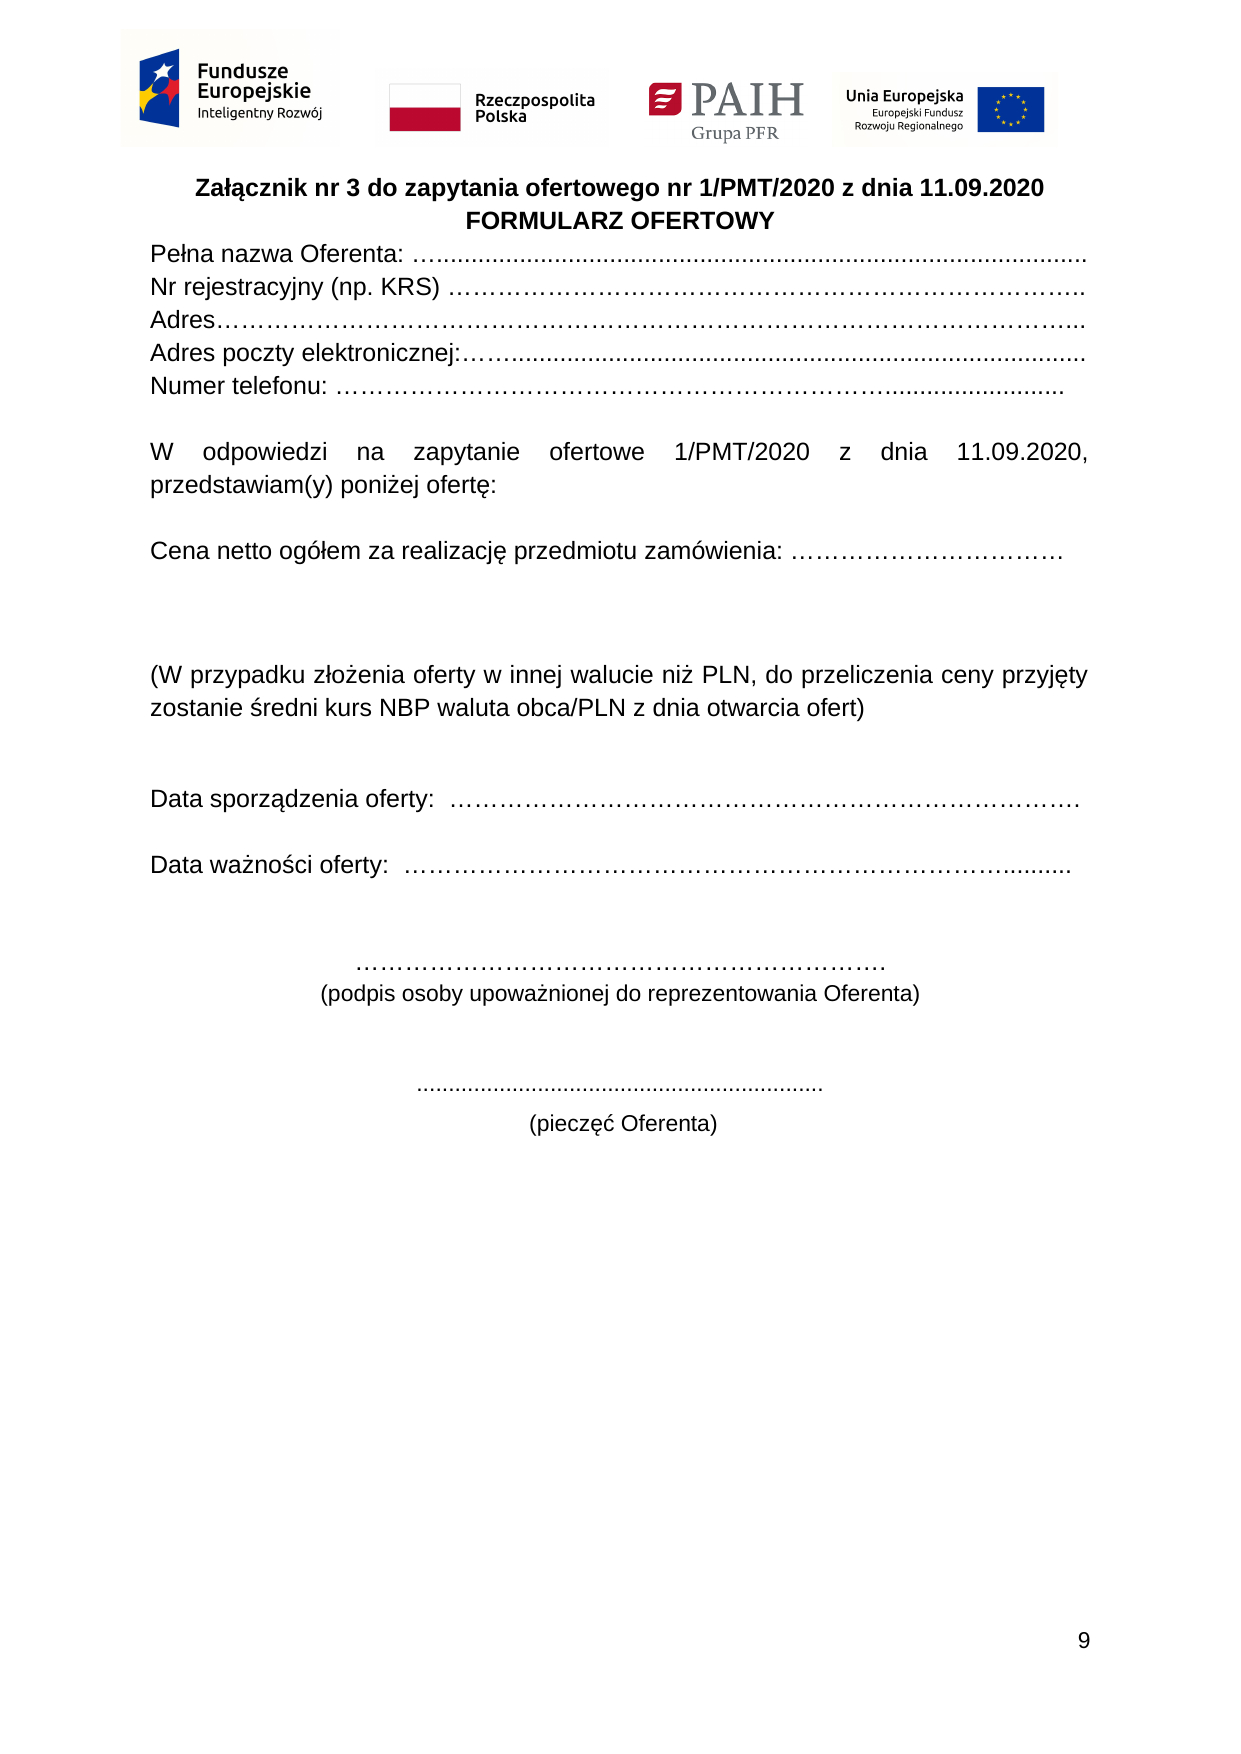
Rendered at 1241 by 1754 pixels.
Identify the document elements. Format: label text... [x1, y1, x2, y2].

text Załącznik nr 3 do zapytania ofertowego nr 1/PMT/2020 z dnia 11.09.2020 [150, 173, 1090, 202]
picture [645, 78, 807, 147]
text Data ważności oferty: ……………………………………………………………….......... [150, 850, 1090, 879]
text Pełna nazwa Oferenta: ….............................................................................................. [150, 239, 1090, 268]
text Adres…………………………………………………………………………………………... [150, 305, 1090, 334]
text (pieczęć Oferenta) [150, 1110, 1090, 1136]
text ................................................................ [150, 1070, 1090, 1097]
text (podpis osoby upoważnionej do reprezentowania Oferenta) [150, 979, 1090, 1006]
text Data sporządzenia oferty: …………………………………………………………………. [150, 784, 1090, 813]
picture [832, 72, 1059, 147]
text W odpowiedzi na zapytanie ofertowe 1/PMT/2020 z dnia 11.09.2020, przedstawiam(y) poniżej ofertę: [150, 437, 1090, 499]
text Cena netto ogółem za realizację przedmiotu zamówienia: …………………………… [150, 536, 1090, 565]
text FORMULARZ OFERTOWY [150, 206, 1090, 235]
text Nr rejestracyjny (np. KRS) ………………………………………………………………….. [150, 272, 1090, 301]
text Numer telefonu: ………………………………………………………….......................... [150, 371, 1090, 400]
text (W przypadku złożenia oferty w innej walucie niż PLN, do przeliczenia ceny przyjęty zostanie średni kurs NBP waluta obca/PLN z dnia otwarcia ofert) [150, 660, 1090, 722]
picture [120, 29, 340, 147]
text ………………………………………………………. [150, 947, 1090, 975]
text Adres poczty elektronicznej:……................................................................................... [150, 338, 1090, 367]
picture [374, 68, 610, 147]
